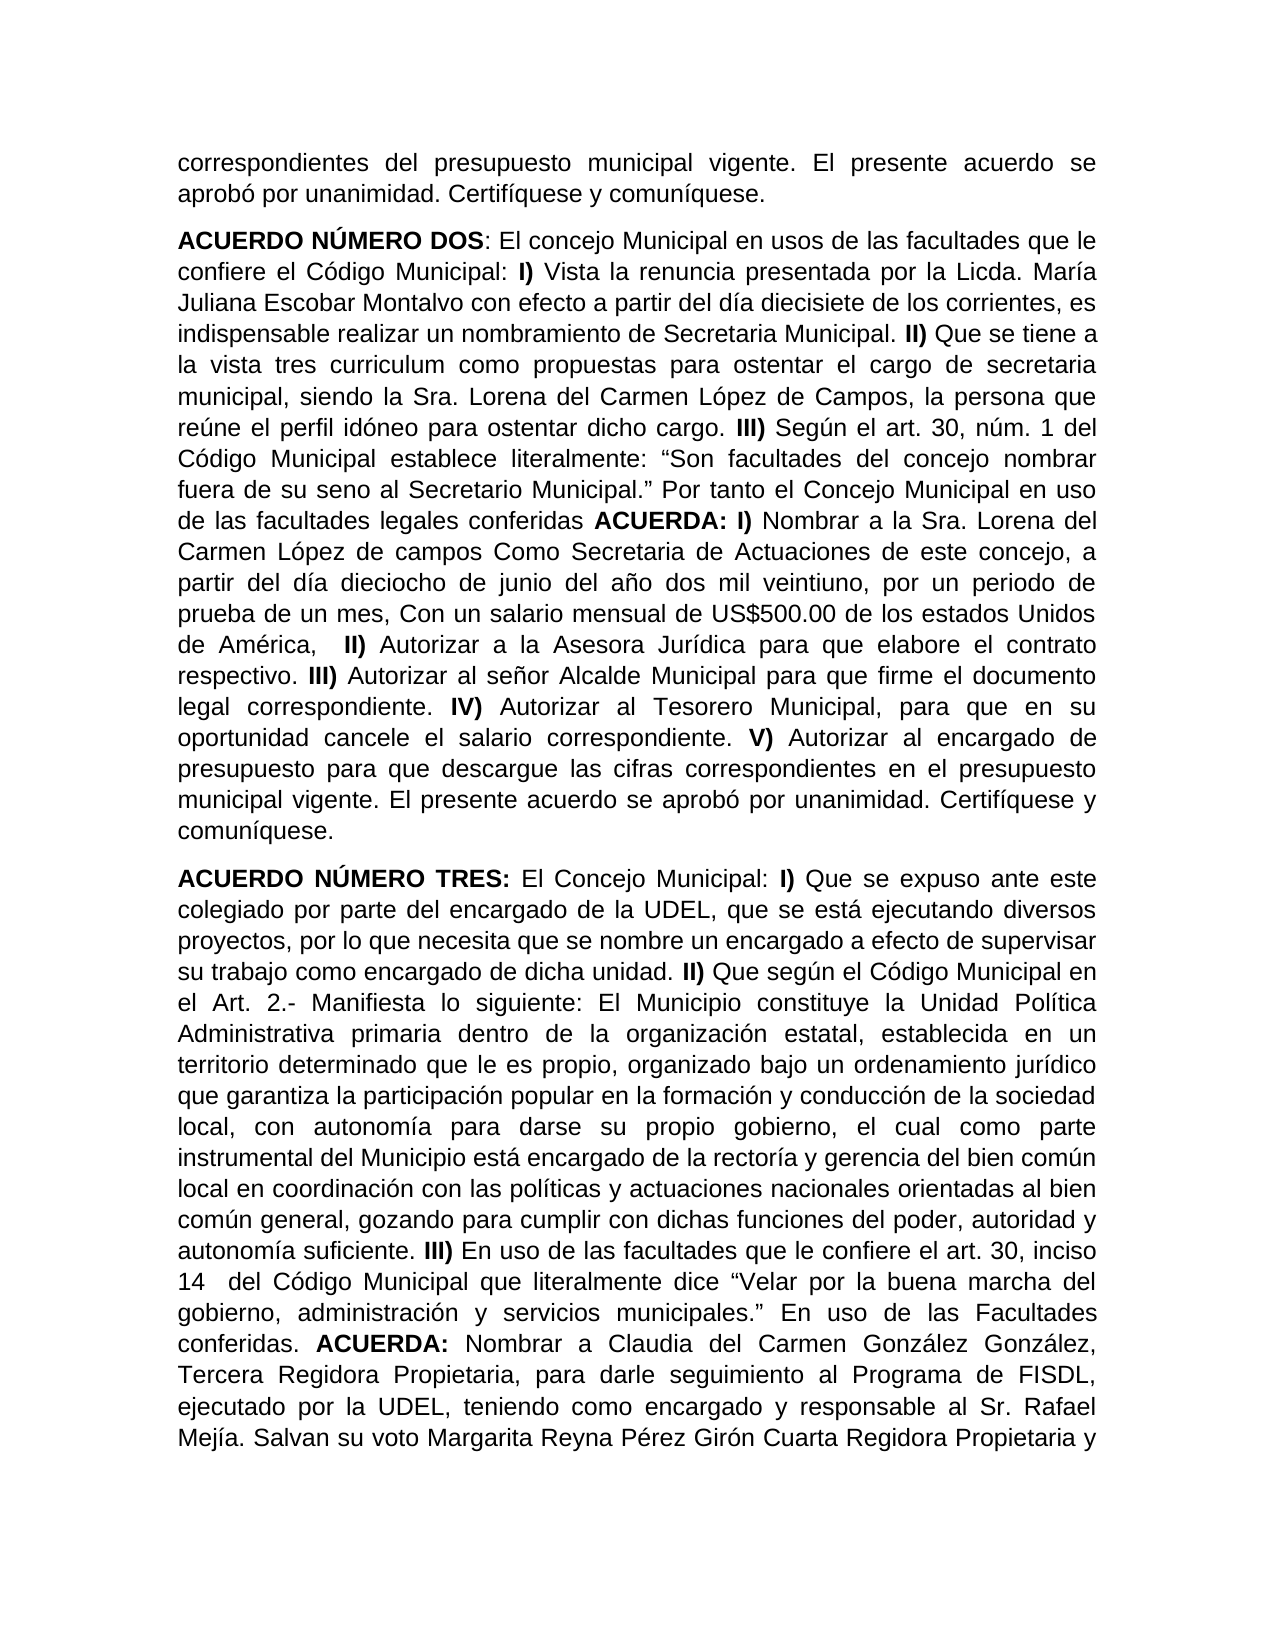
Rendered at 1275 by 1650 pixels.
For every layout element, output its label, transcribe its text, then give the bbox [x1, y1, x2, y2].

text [177, 864, 1098, 1451]
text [177, 148, 1098, 207]
text ACUERDO NÚMERO DOS: El concejo Municipal en usos de las facultades que le confiere el Código Municipal: I) Vista la renuncia presentada por la Licda. María Juliana Escobar Montalvo con efecto a partir del día diecisiete de los corrientes, es indispensable realizar un nombramiento de Secretaria Municipal. II) Que se tiene a la vista tres curriculum como propuestas para ostentar el cargo de secretaria municipal, siendo la Sra. Lorena del Carmen López de Campos, la persona que reúne el perfil idóneo para ostentar dicho cargo. III) Según el art. 30, núm. 1 del Código Municipal establece literalmente: “Son facultades del concejo nombrar fuera de su seno al Secretario Municipal.” Por tanto el Concejo Municipal en uso de las facultades legales conferidas ACUERDA: I) Nombrar a la Sra. Lorena del Carmen López de campos Como Secretaria de Actuaciones de este concejo, a partir del día dieciocho de junio del año dos mil veintiuno, por un periodo de prueba de un mes, Con un salario mensual de US$500.00 de los estados Unidos de América, II) Autorizar a la Asesora Jurídica para que elabore el contrato respectivo. III) Autorizar al señor Alcalde Municipal para que firme el documento legal correspondiente. IV) Autorizar al Tesorero Municipal, para que en su oportunidad cancele el salario correspondiente. V) Autorizar al encargado de presupuesto para que descargue las cifras correspondientes en el presupuesto municipal vigente. El presente acuerdo se aprobó por unanimidad. Certifíquese y comuníquese. [177, 226, 1098, 845]
